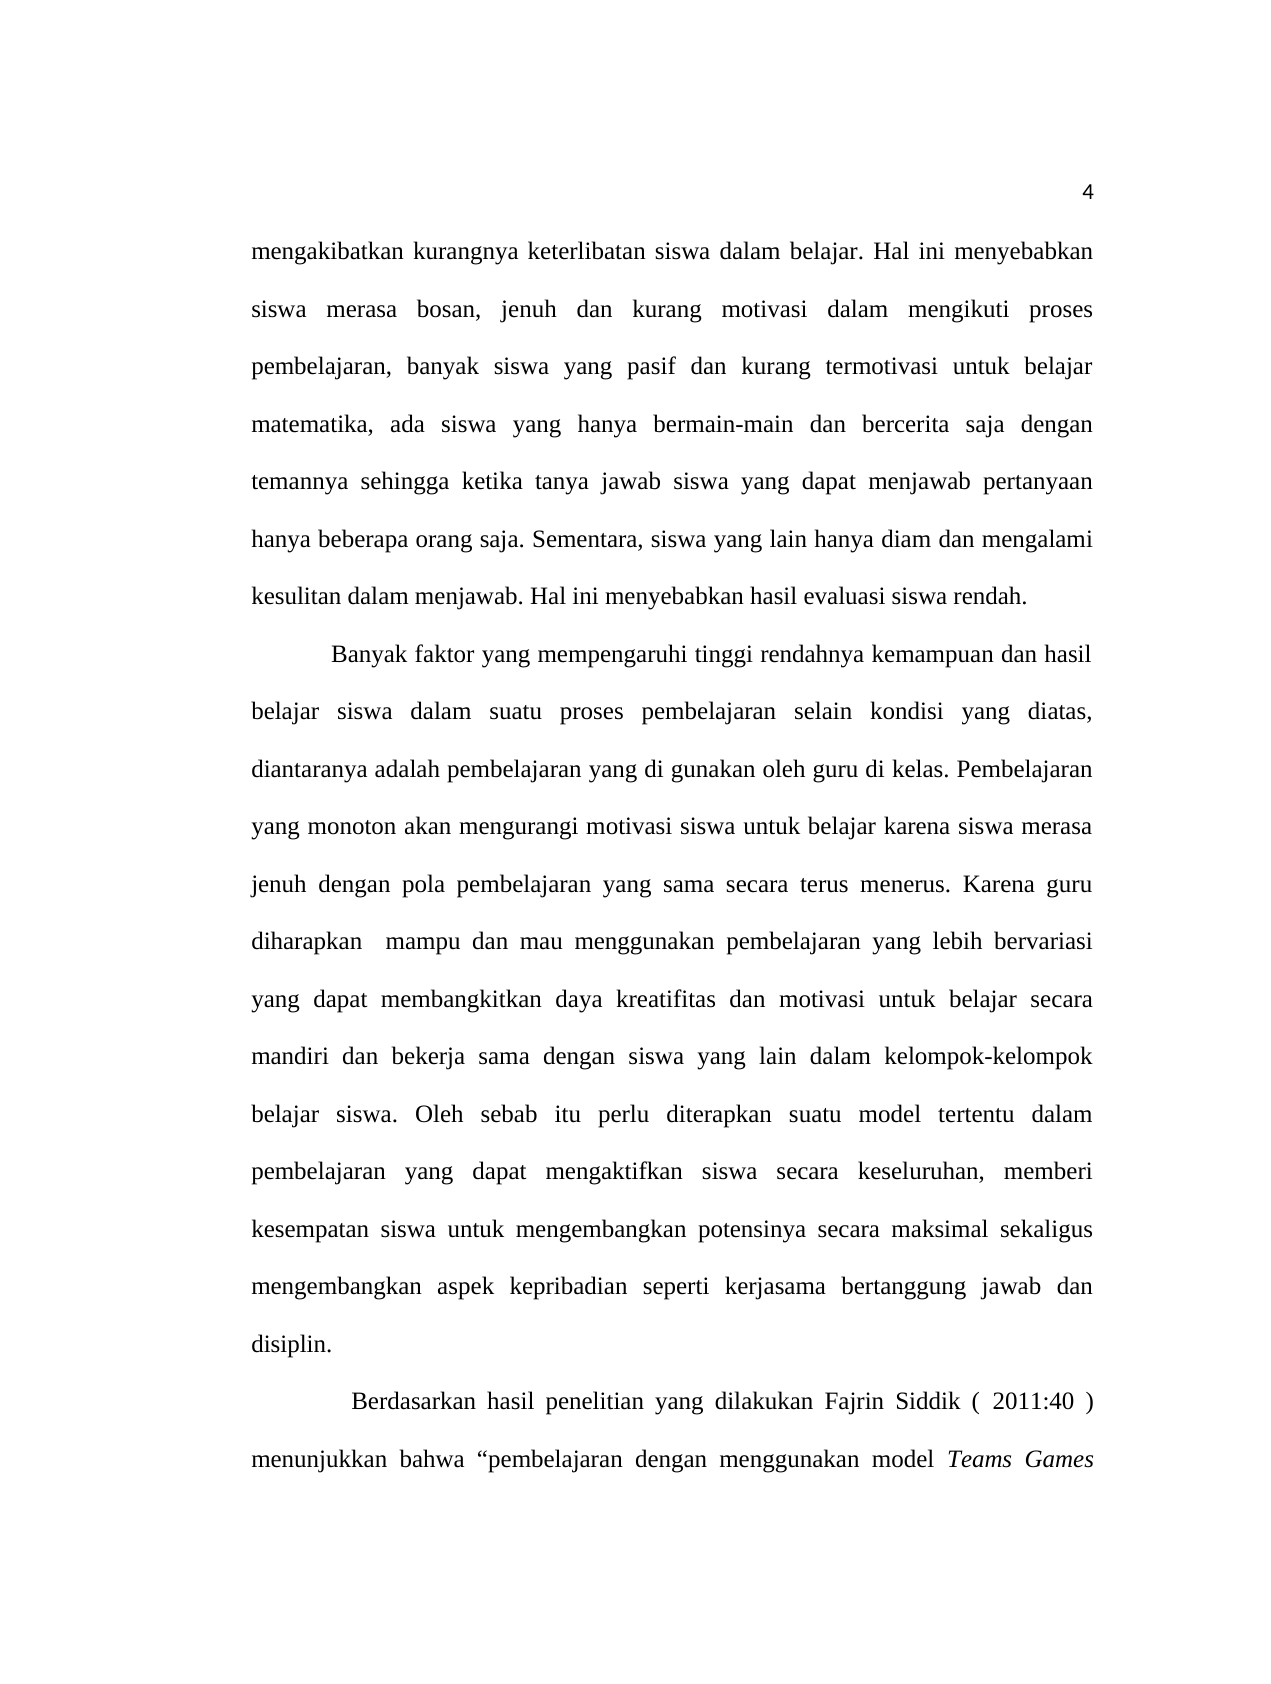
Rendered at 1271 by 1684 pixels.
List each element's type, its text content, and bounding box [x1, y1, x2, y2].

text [251, 236, 1094, 610]
text Banyak faktor yang mempengaruhi tinggi rendahnya kemampuan dan hasil belajar siswa dalam suatu proses pembelajaran selain kondisi yang diatas, diantaranya adalah pembelajaran yang di gunakan oleh guru di kelas. Pembelajaran yang monoton akan mengurangi motivasi siswa untuk belajar karena siswa merasa jenuh dengan pola pembelajaran yang sama secara terus menerus. Karena guru diharapkan mampu dan mau menggunakan pembelajaran yang lebih bervariasi yang dapat membangkitkan daya kreatifitas dan motivasi untuk belajar secara mandiri dan bekerja sama dengan siswa yang lain dalam kelompok-kelompok belajar siswa. Oleh sebab itu perlu diterapkan suatu model tertentu dalam pembelajaran yang dapat mengaktifkan siswa secara keseluruhan, memberi kesempatan siswa untuk mengembangkan potensinya secara maksimal sekaligus mengembangkan aspek kepribadian seperti kerjasama bertanggung jawab dan disiplin. [251, 639, 1094, 1357]
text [251, 1386, 1094, 1472]
